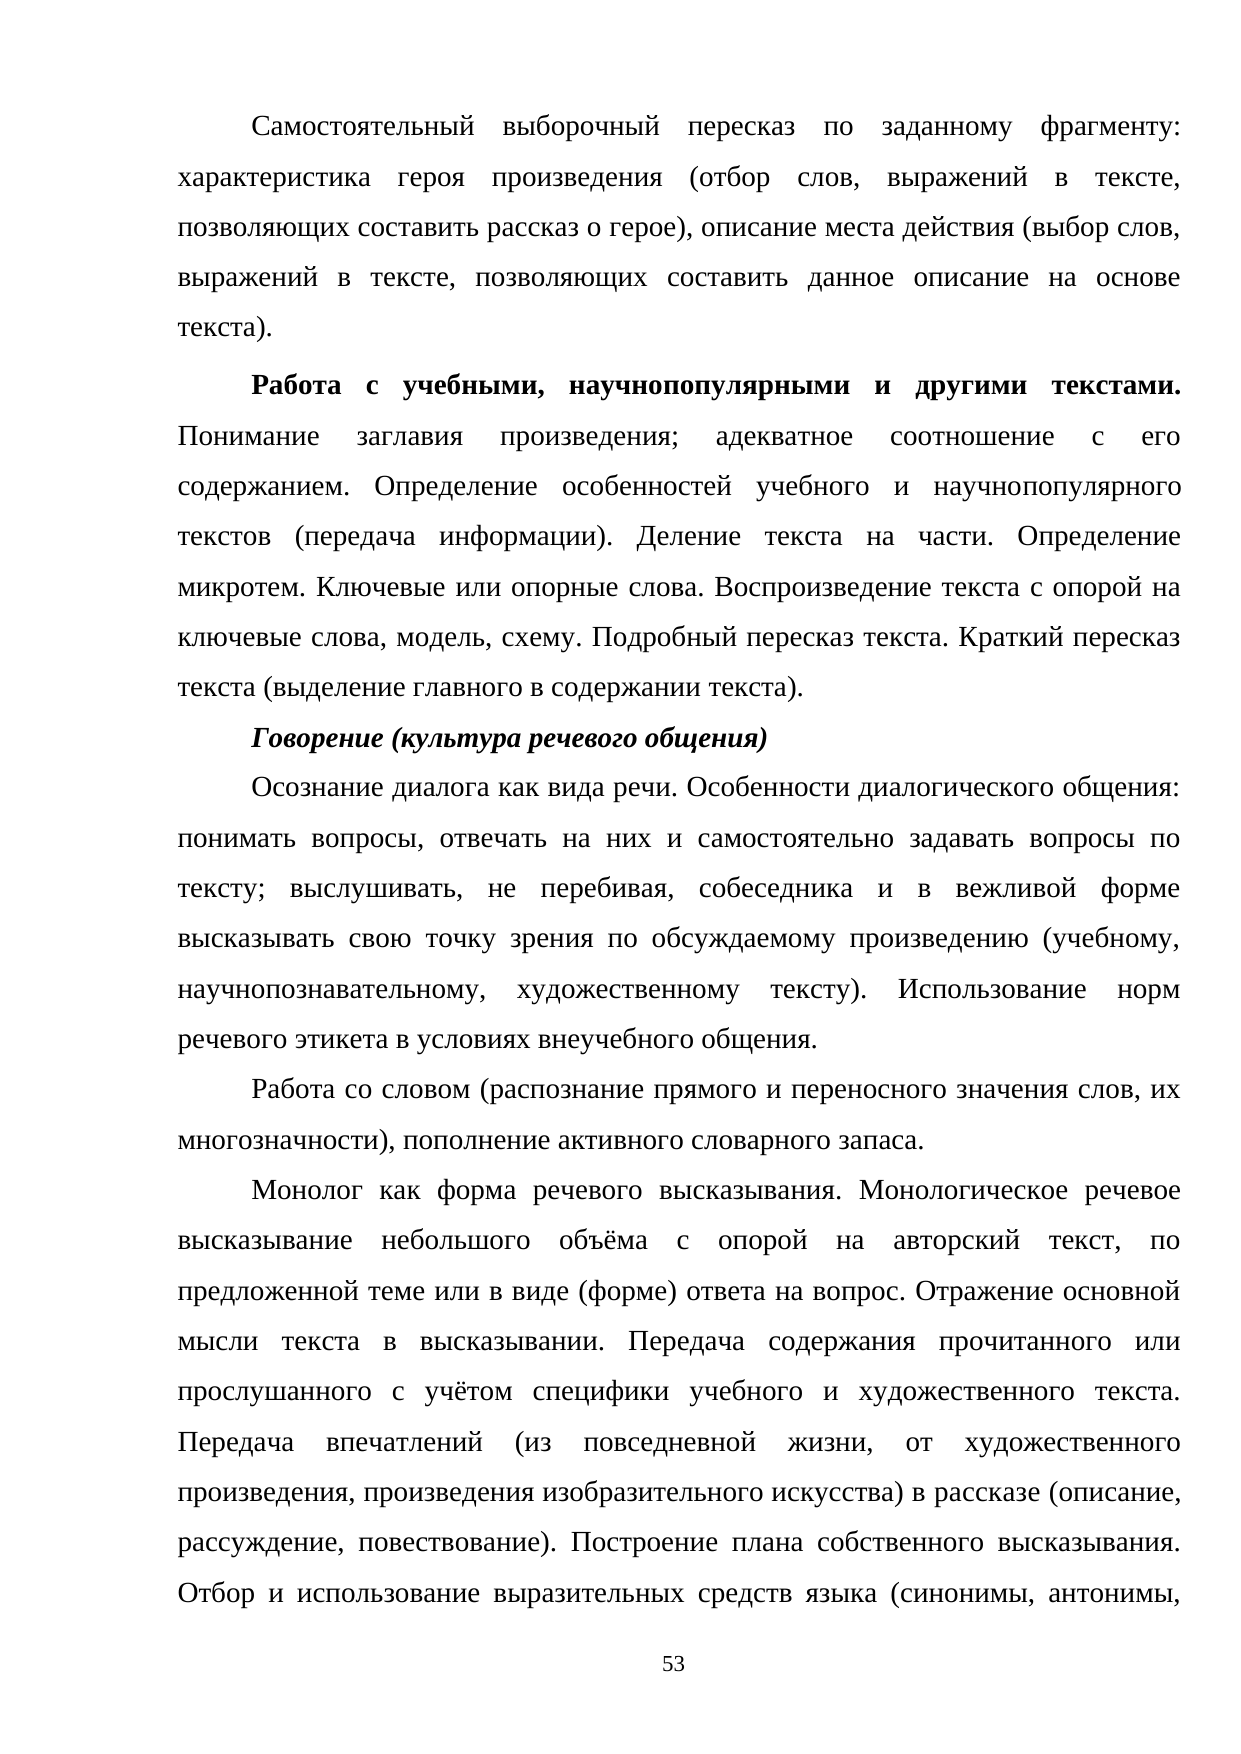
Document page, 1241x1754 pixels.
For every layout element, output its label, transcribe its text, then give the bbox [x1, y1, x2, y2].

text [177, 1172, 1182, 1608]
text Работа со словом (распознание прямого и переносного значения слов, их многозначности), пополнение активного словарного запаса. [177, 1072, 1182, 1155]
text Самостоятельный выборочный пересказ по заданному фрагменту: характеристика героя произведения (отбор слов, выражений в тексте, позволяющих составить рассказ о герое), описание места действия (выбор слов, выражений в тексте, позволяющих составить данное описание на основе текста). [177, 108, 1182, 343]
subtitle Говорение (культура речевого общения) [251, 720, 1209, 753]
text Осознание диалога как вида речи. Особенности диалогического общения: понимать вопросы, отвечать на них и самостоятельно задавать вопросы по тексту; выслушивать, не перебивая, собеседника и в вежливой форме высказывать свою точку зрения по обсуждаемому произведению (учебному, научно­познавательному, художественному тексту). Использование норм речевого этикета в условиях внеучебного общения. [177, 769, 1181, 1054]
text Работа с учебными, научно­популярными и другими текстами. Понимание заглавия произведения; адекватное соотношение с его содержанием. Определение особенностей учебного и научно­популярного текстов (передача информации). Деление текста на части. Определение микротем. Ключевые или опорные слова. Воспроизведение текста с опорой на ключевые слова, модель, схему. Подробный пересказ текста. Краткий пересказ текста (выделение главного в содержании текста). [177, 367, 1182, 703]
